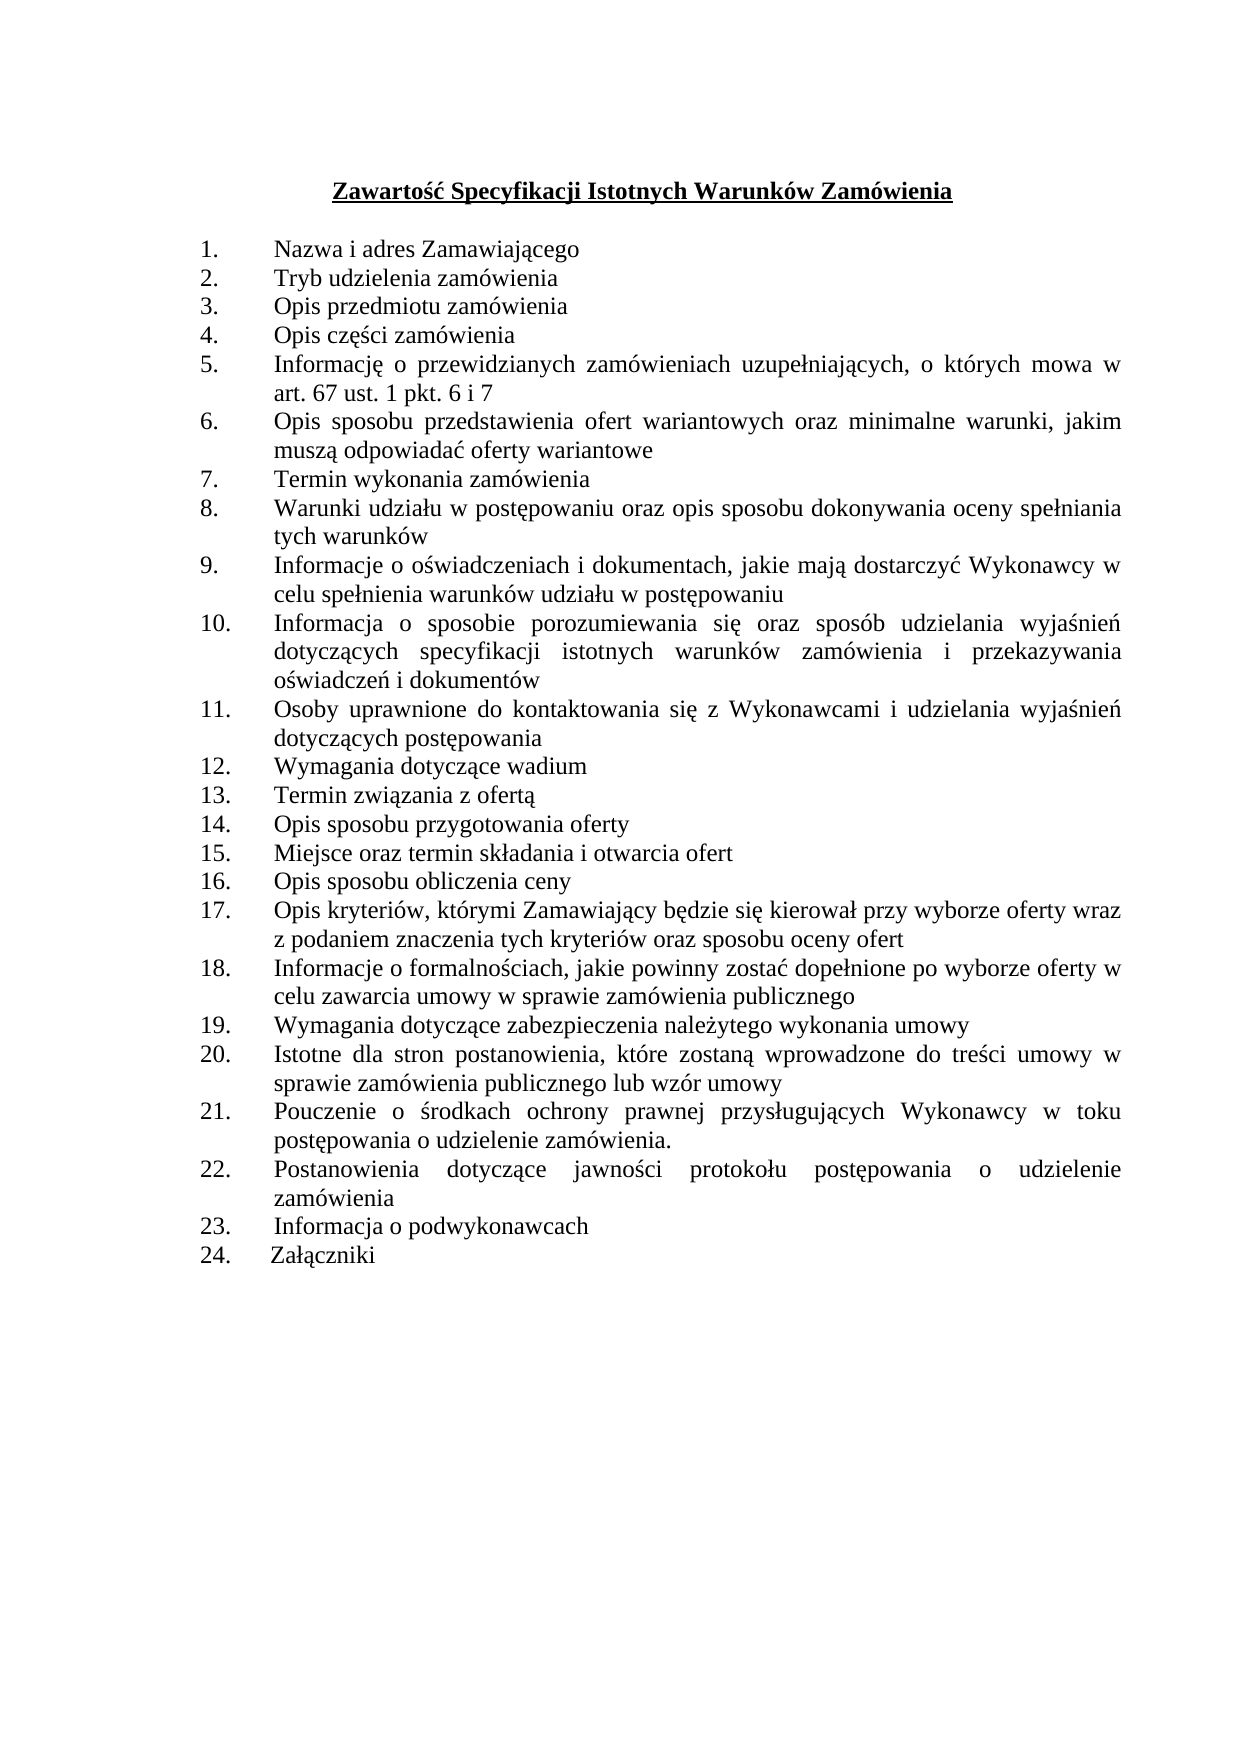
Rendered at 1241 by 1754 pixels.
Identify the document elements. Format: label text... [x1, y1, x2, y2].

list Informacje o formalnościach, jakie powinny zostać dopełnione po wyborze oferty w celu zawarcia umowy w sprawie zamówienia publicznego [200, 953, 1122, 1010]
text 24. Załączniki [200, 1240, 1122, 1269]
list Postanowienia dotyczące jawności protokołu postępowania o udzielenie zamówienia [200, 1154, 1122, 1211]
text Zawartość Specyfikacji Istotnych Warunków Zamówienia [162, 176, 1122, 205]
list Opis sposobu obliczenia ceny [200, 866, 1122, 895]
list Wymagania dotyczące wadium [200, 751, 1122, 780]
list Informację o przewidzianych zamówieniach uzupełniających, o których mowa w art. 67 ust. 1 pkt. 6 i 7 [200, 349, 1122, 406]
list Informacja o podwykonawcach [200, 1211, 1122, 1240]
list Miejsce oraz termin składania i otwarcia ofert [200, 838, 1122, 866]
list Informacje o oświadczeniach i dokumentach, jakie mają dostarczyć Wykonawcy w celu spełnienia warunków udziału w postępowaniu [200, 550, 1122, 608]
list Opis kryteriów, którymi Zamawiający będzie się kierował przy wyborze oferty wraz z podaniem znaczenia tych kryteriów oraz sposobu oceny ofert [200, 895, 1122, 953]
list Wymagania dotyczące zabezpieczenia należytego wykonania umowy [200, 1010, 1122, 1039]
list Opis sposobu przedstawienia ofert wariantowych oraz minimalne warunki, jakim muszą odpowiadać oferty wariantowe [200, 406, 1122, 464]
list Termin związania z ofertą [200, 780, 1122, 809]
list Pouczenie o środkach ochrony prawnej przysługujących Wykonawcy w toku postępowania o udzielenie zamówienia. [200, 1096, 1122, 1154]
list Tryb udzielenia zamówienia [200, 263, 1122, 291]
list Informacja o sposobie porozumiewania się oraz sposób udzielania wyjaśnień dotyczących specyfikacji istotnych warunków zamówienia i przekazywania oświadczeń i dokumentów [200, 608, 1122, 694]
list Opis sposobu przygotowania oferty [200, 809, 1122, 838]
list Nazwa i adres Zamawiającego [200, 234, 1122, 263]
list Warunki udziału w postępowaniu oraz opis sposobu dokonywania oceny spełniania tych warunków [200, 493, 1122, 550]
list Opis części zamówienia [200, 320, 1122, 349]
list Osoby uprawnione do kontaktowania się z Wykonawcami i udzielania wyjaśnień dotyczących postępowania [200, 694, 1122, 751]
list Istotne dla stron postanowienia, które zostaną wprowadzone do treści umowy w sprawie zamówienia publicznego lub wzór umowy [200, 1039, 1122, 1096]
list Opis przedmiotu zamówienia [200, 291, 1122, 320]
list Termin wykonania zamówienia [200, 464, 1122, 493]
